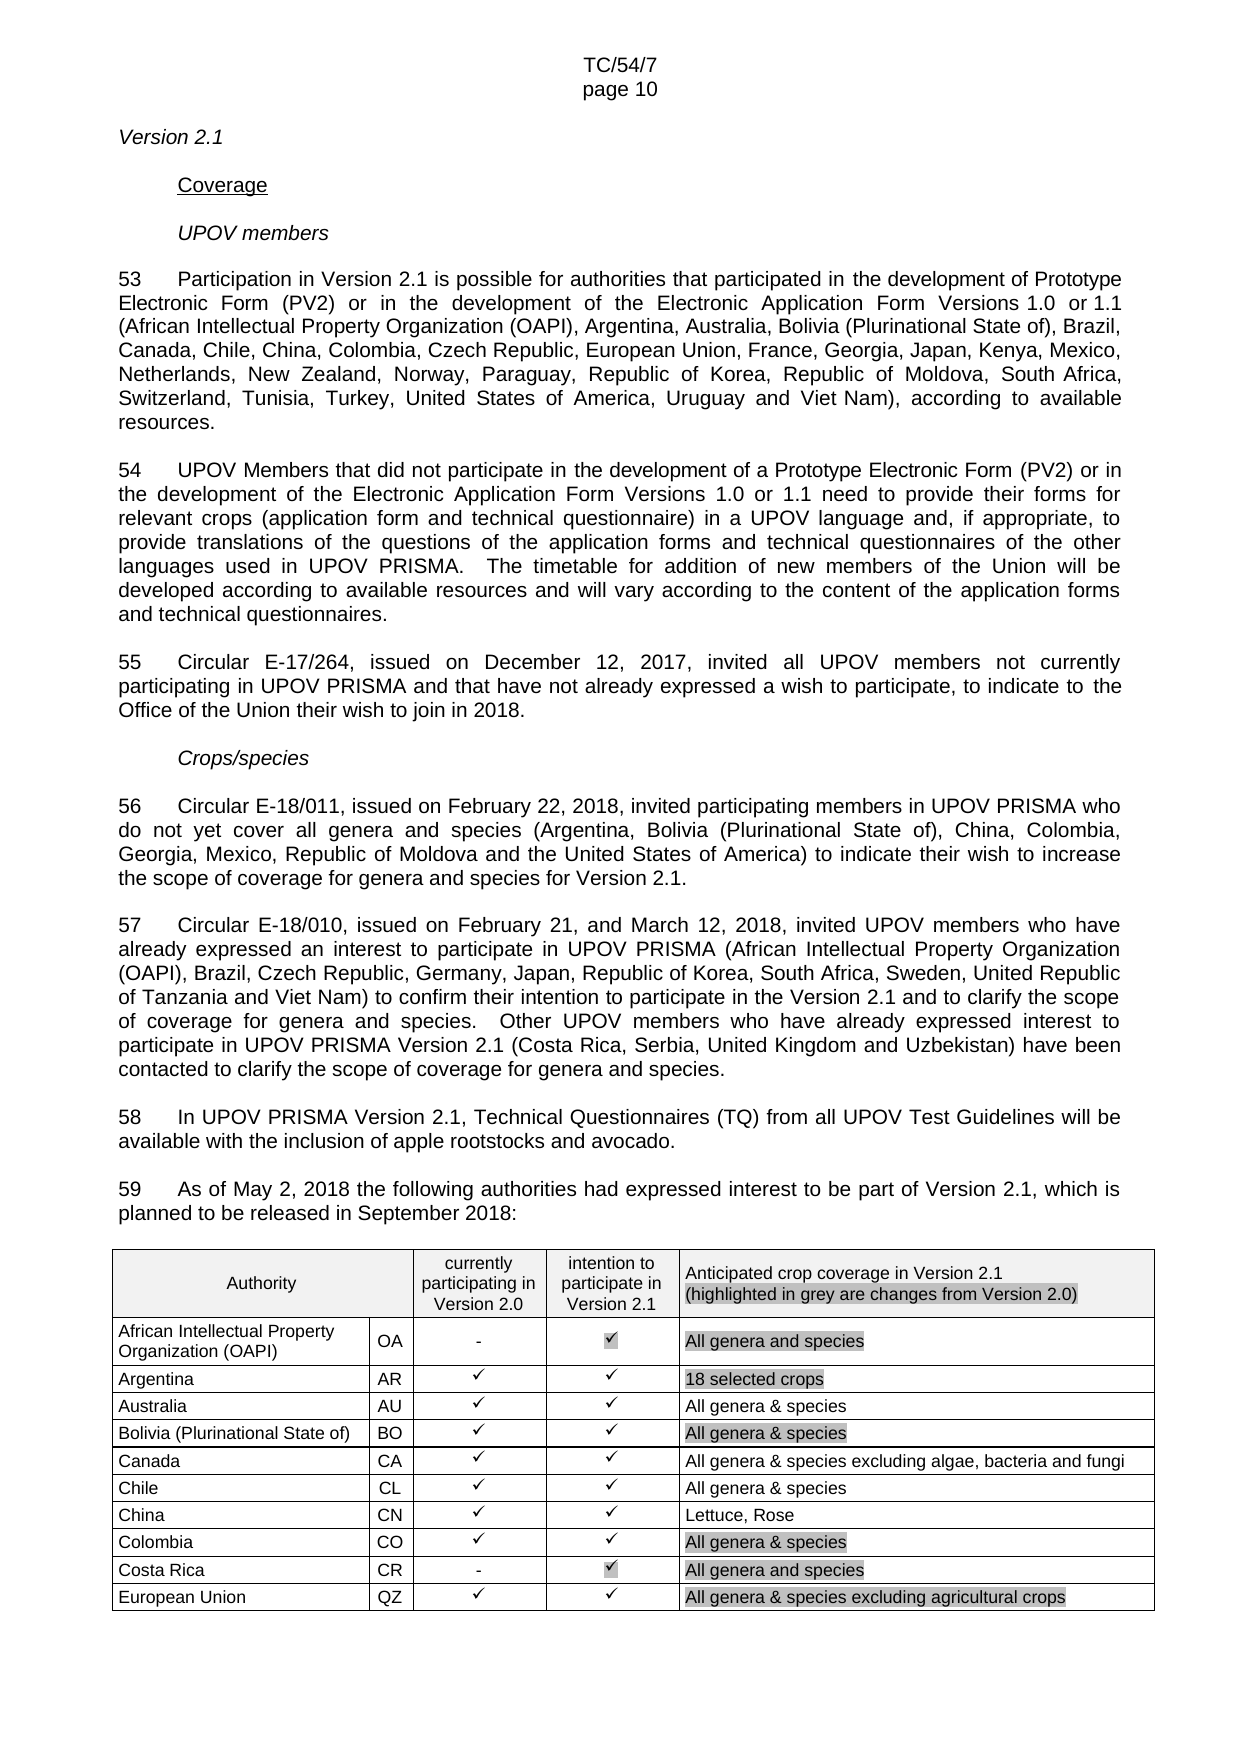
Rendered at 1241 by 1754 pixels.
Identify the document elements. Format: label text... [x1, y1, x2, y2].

table_cell All genera & species excluding algae, bacteria and fungi [680, 1448, 1154, 1474]
table_cell Lettuce, Rose [680, 1502, 1154, 1528]
table_cell [547, 1448, 679, 1474]
table_cell QZ [370, 1584, 413, 1610]
table_cell All genera & species [680, 1420, 1154, 1446]
table_cell [414, 1366, 546, 1392]
table_cell Australia [113, 1393, 369, 1419]
table_cell CN [370, 1502, 413, 1528]
text Circular E-18/011, issued on February 22, 2018, invited participating members in UPOV PRISMA who do not yet cover all genera and species (Argentina, Bolivia (Plurinational State of), China, Colombia, Georgia, Mexico, Republic of Moldova and the United States of America) to indicate their wish to increase the scope of coverage for genera and species for Version 2.1. [118, 793, 1122, 889]
table_cell All genera & species [680, 1393, 1154, 1419]
table_header Anticipated crop coverage in Version 2.1 (highlighted in grey are changes from Version 2.0) [680, 1250, 1154, 1317]
table_cell CR [370, 1557, 413, 1583]
table_cell Bolivia (Plurinational State of) [113, 1420, 369, 1446]
table_cell Costa Rica [113, 1557, 369, 1583]
subtitle Version 2.1 [118, 125, 1122, 149]
table_cell [414, 1393, 546, 1419]
table_cell - [414, 1318, 546, 1364]
table_cell AR [370, 1366, 413, 1392]
table_cell All genera & species [680, 1529, 1154, 1556]
table_cell [414, 1502, 546, 1528]
table_cell African Intellectual Property Organization (OAPI) [113, 1318, 369, 1364]
table_cell [547, 1475, 679, 1501]
table_cell AU [370, 1393, 413, 1419]
table_cell [547, 1584, 679, 1610]
text Circular E-18/010, issued on February 21, and March 12, 2018, invited UPOV members who have already expressed an interest to participate in UPOV PRISMA (African Intellectual Property Organization (OAPI), Brazil, Czech Republic, Germany, Japan, Republic of Korea, South Africa, Sweden, United Republic of Tanzania and Viet Nam) to confirm their intention to participate in the Version 2.1 and to clarify the scope of coverage for genera and species. Other UPOV members who have already expressed interest to participate in UPOV PRISMA Version 2.1 (Costa Rica, Serbia, United Kingdom and Uzbekistan) have been contacted to clarify the scope of coverage for genera and species. [118, 913, 1122, 1081]
table_cell All genera & species excluding agricultural crops [680, 1584, 1154, 1610]
table_cell [414, 1448, 546, 1474]
table_cell [547, 1529, 679, 1556]
table_cell - [414, 1557, 546, 1583]
table_cell All genera and species [680, 1557, 1154, 1583]
table_cell All genera and species [680, 1318, 1154, 1364]
table_cell [547, 1420, 679, 1446]
table_cell CO [370, 1529, 413, 1556]
table_cell [547, 1393, 679, 1419]
table_cell China [113, 1502, 369, 1528]
table_cell [547, 1366, 679, 1392]
subtitle Coverage [177, 173, 1122, 197]
text UPOV Members that did not participate in the development of a Prototype Electronic Form (PV2) or in the development of the Electronic Application Form Versions 1.0 or 1.1 need to provide their forms for relevant crops (application form and technical questionnaire) in a UPOV language and, if appropriate, to provide translations of the questions of the application forms and technical questionnaires of the other languages used in UPOV PRISMA. The timetable for addition of new members of the Union will be developed according to available resources and will vary according to the content of the application forms and technical questionnaires. [118, 458, 1122, 626]
table_cell CL [370, 1475, 413, 1501]
table_cell [414, 1529, 546, 1556]
text In UPOV PRISMA Version 2.1, Technical Questionnaires (TQ) from all UPOV Test Guidelines will be available with the inclusion of apple rootstocks and avocado. [118, 1105, 1122, 1153]
table_cell CA [370, 1448, 413, 1474]
table_cell All genera & species [680, 1475, 1154, 1501]
table_cell Canada [113, 1448, 369, 1474]
table_cell [414, 1475, 546, 1501]
table_cell Argentina [113, 1366, 369, 1392]
subtitle Crops/species [177, 746, 1122, 769]
subtitle UPOV members [177, 221, 1122, 245]
text Participation in Version 2.1 is possible for authorities that participated in the development of Prototype Electronic Form (PV2) or in the development of the Electronic Application Form Versions 1.0 or 1.1 (African Intellectual Property Organization (OAPI), Argentina, Australia, Bolivia (Plurinational State of), Brazil, Canada, Chile, China, Colombia, Czech Republic, European Union, France, Georgia, Japan, Kenya, Mexico, Netherlands, New Zealand, Norway, Paraguay, Republic of Korea, Republic of Moldova, South Africa, Switzerland, Tunisia, Turkey, United States of America, Uruguay and Viet Nam), according to available resources. [118, 266, 1122, 434]
text As of May 2, 2018 the following authorities had expressed interest to be part of Version 2.1, which is planned to be released in September 2018: [118, 1177, 1122, 1225]
table_cell OA [370, 1318, 413, 1364]
table_cell Chile [113, 1475, 369, 1501]
table_cell European Union [113, 1584, 369, 1610]
table_cell 18 selected crops [680, 1366, 1154, 1392]
table_cell [547, 1502, 679, 1528]
table_cell [414, 1584, 546, 1610]
table_cell [547, 1318, 679, 1364]
table_header currently participating in Version 2.0 [414, 1250, 546, 1317]
table_cell [547, 1557, 679, 1583]
text Circular E-17/264, issued on December 12, 2017, invited all UPOV members not currently participating in UPOV PRISMA and that have not already expressed a wish to participate, to indicate to the Office of the Union their wish to join in 2018. [118, 650, 1122, 722]
table_cell BO [370, 1420, 413, 1446]
table_header intention to participate in Version 2.1 [547, 1250, 679, 1317]
table_header Authority [113, 1250, 413, 1317]
table_cell [414, 1420, 546, 1446]
table_cell Colombia [113, 1529, 369, 1556]
